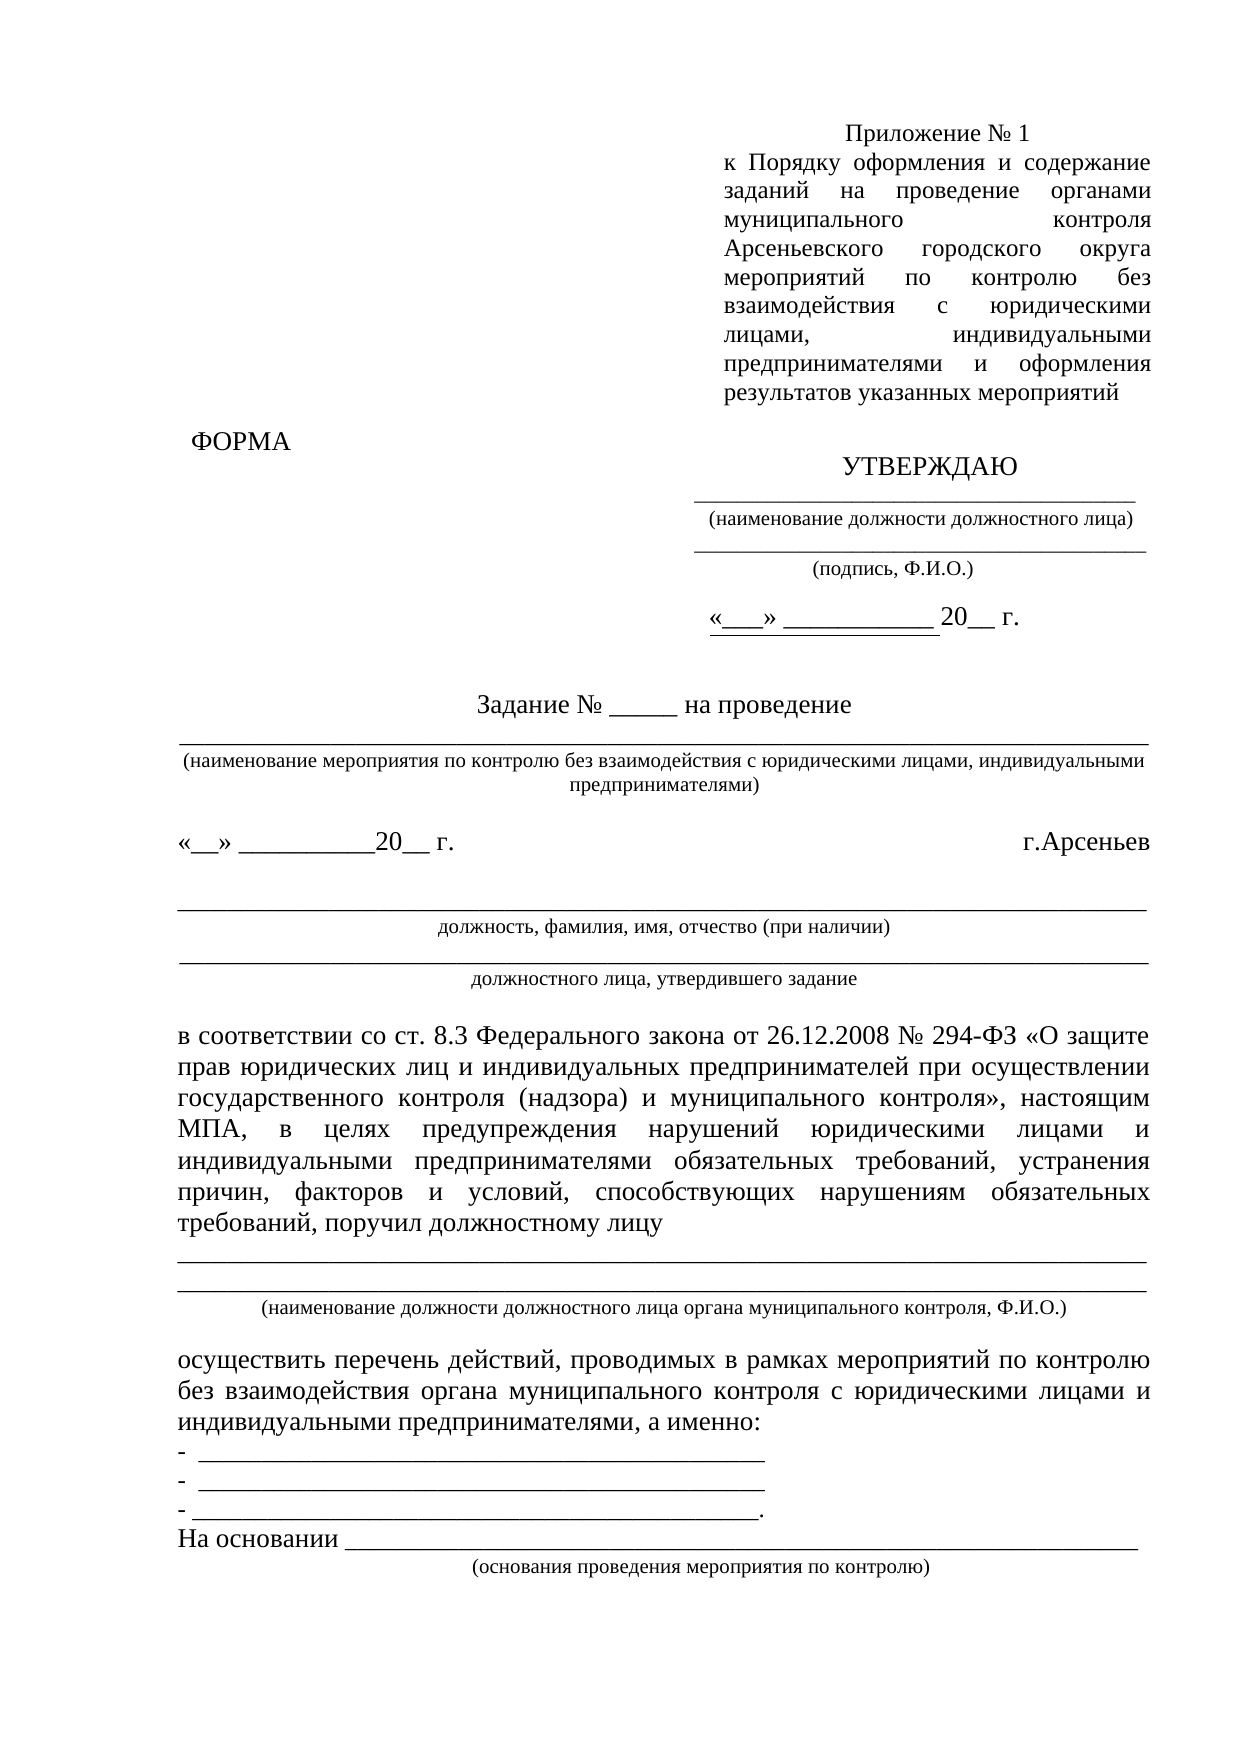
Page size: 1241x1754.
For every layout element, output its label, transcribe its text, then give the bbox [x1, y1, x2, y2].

text ФОРМА [177, 431, 1152, 456]
text Приложение № 1 [723, 118, 1152, 147]
text (наименование должности должностного лица) [709, 506, 1152, 531]
text «__» __________20__ г. г.Арсеньев [177, 825, 1152, 856]
text (наименование должности должностного лица органа муниципального контроля, Ф.И.О.) [177, 1295, 1152, 1319]
text _____________________________________________________________________________ [177, 719, 1152, 748]
text (наименование мероприятия по контролю без взаимодействия с юридическими лицами, индивидуальными предпринимателями) [177, 748, 1152, 796]
text должность, фамилия, имя, отчество (при наличии) [177, 913, 1152, 938]
text __________________________________________ [694, 481, 1152, 506]
text (подпись, Ф.И.О.) [812, 556, 1152, 581]
text должностного лица, утвердившего задание [177, 966, 1152, 990]
text __________________________________________________________________________________________________________________________________________________________ [177, 1237, 1152, 1295]
text Задание № _____ на проведение [177, 688, 1152, 719]
text к Порядку оформления и содержание заданий на проведение органами муниципального контроля Арсеньевского городского округа мероприятий по контролю без взаимодействия с юридическими лицами, индивидуальными предпринимателями и оформления результатов указанных мероприятий [723, 147, 1152, 406]
text ___________________________________________ [694, 531, 1152, 556]
text - _____________________________________________ [177, 1436, 1152, 1465]
text На основании _______________________________________________________________ [177, 1522, 1152, 1554]
text осуществить перечень действий, проводимых в рамках мероприятий по контролю без взаимодействия органа муниципального контроля с юридическими лицами и индивидуальными предпринимателями, а именно: [177, 1343, 1152, 1436]
text в соответствии со ст. 8.3 Федерального закона от 26.12.2008 № 294-ФЗ «О защите прав юридических лиц и индивидуальных предпринимателей при осуществлении государственного контроля (надзора) и муниципального контроля», настоящим МПА, в целях предупреждения нарушений юридическими лицами и индивидуальными предпринимателями обязательных требований, устранения причин, факторов и условий, способствующих нарушениям обязательных требований, поручил должностному лицу [177, 1019, 1152, 1237]
text (основания проведения мероприятия по контролю) [177, 1554, 1152, 1578]
text «___» ___________ 20__ г. [708, 606, 1152, 631]
text _____________________________________________________________________________ [177, 885, 1152, 913]
text - _____________________________________________ [177, 1465, 1152, 1494]
text _____________________________________________________________________________ [177, 938, 1152, 966]
text УТВЕРЖДАЮ [177, 456, 1152, 481]
text - _____________________________________________. [177, 1494, 1152, 1522]
